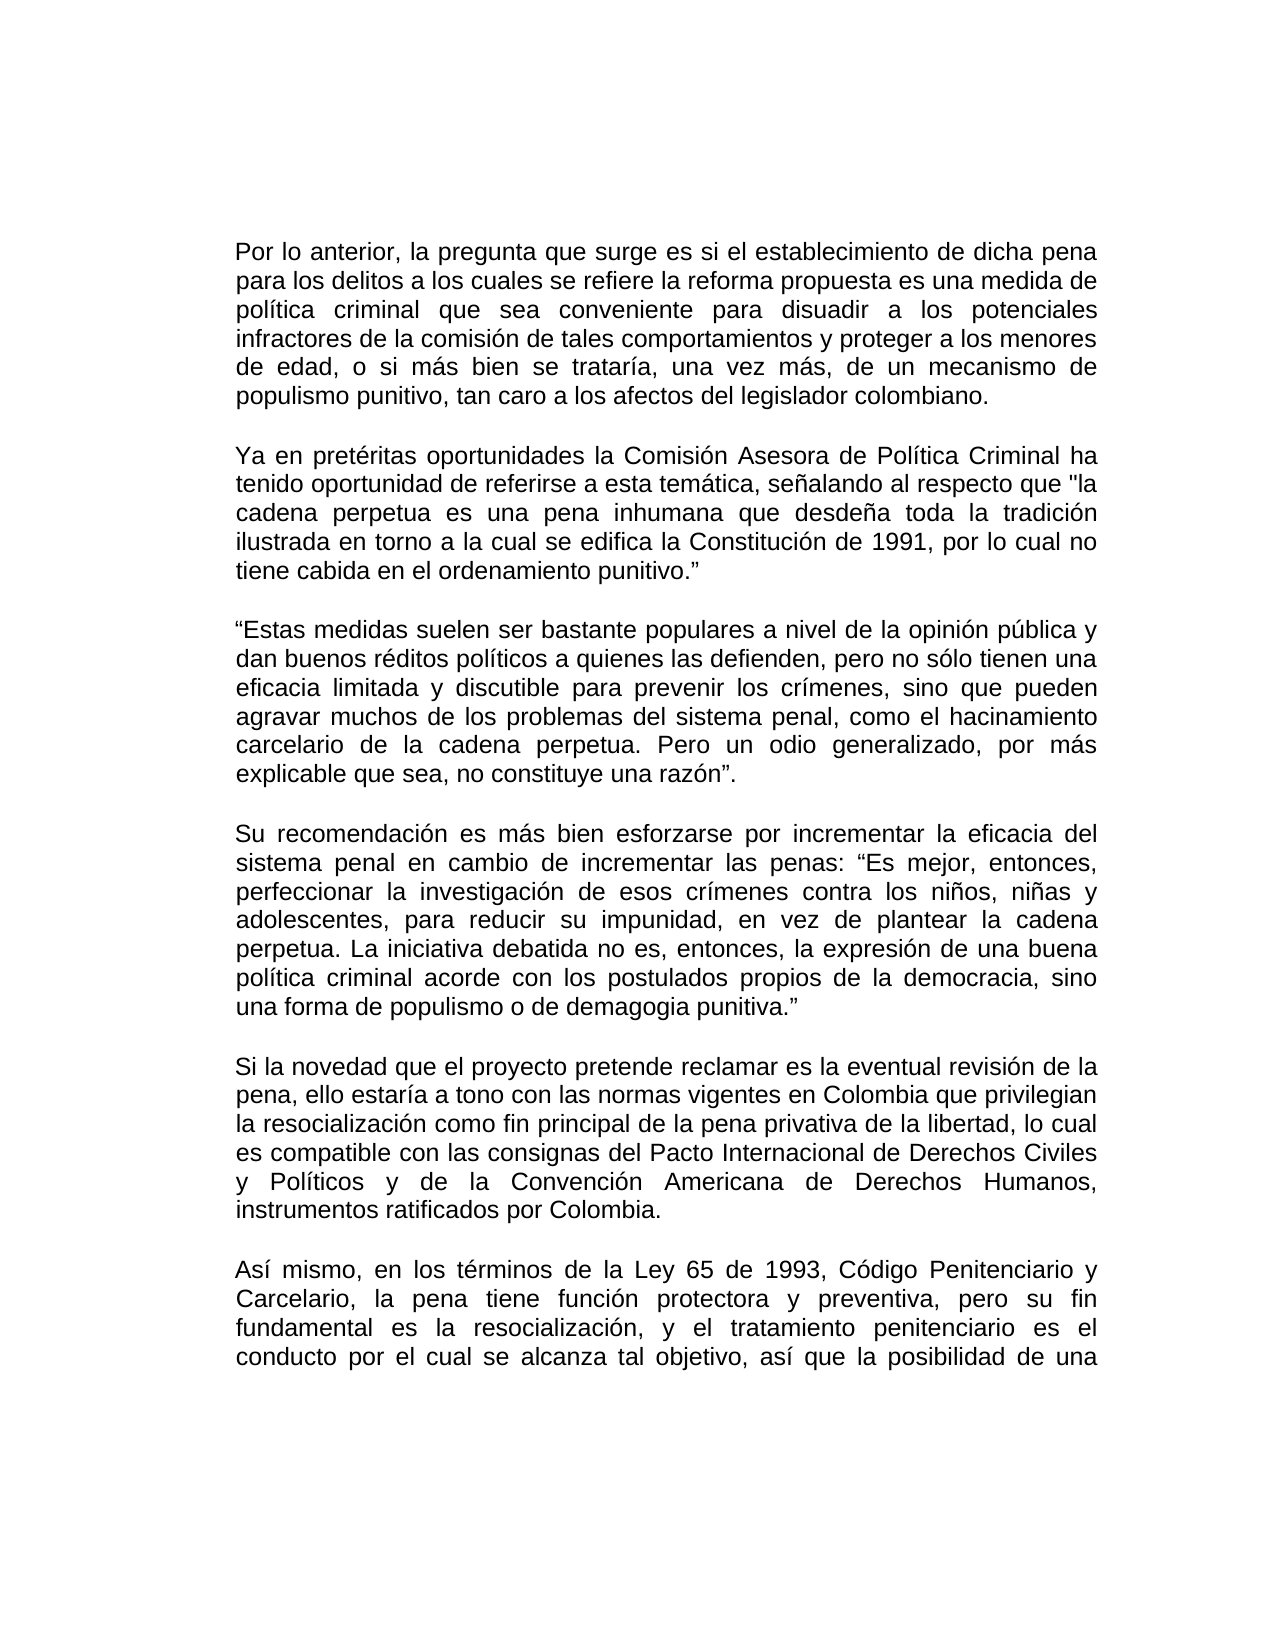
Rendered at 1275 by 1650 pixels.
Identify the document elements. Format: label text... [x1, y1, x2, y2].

text “Estas medidas suelen ser bastante populares a nivel de la opinión pública y dan buenos réditos políticos a quienes las defienden, pero no sólo tienen una eficacia limitada y discutible para prevenir los crímenes, sino que pueden agravar muchos de los problemas del sistema penal, como el hacinamiento carcelario de la cadena perpetua. Pero un odio generalizado, por más explicable que sea, no constituye una razón”. [234, 616, 1099, 788]
text Su recomendación es más bien esforzarse por incrementar la eficacia del sistema penal en cambio de incrementar las penas: “Es mejor, entonces, perfeccionar la investigación de esos crímenes contra los niños, niñas y adolescentes, para reducir su impunidad, en vez de plantear la cadena perpetua. La iniciativa debatida no es, entonces, la expresión de una buena política criminal acorde con los postulados propios de la democracia, sino una forma de populismo o de demagogia punitiva.” [234, 819, 1099, 1020]
text Ya en pretéritas oportunidades la Comisión Asesora de Política Criminal ha tenido oportunidad de referirse a esta temática, señalando al respecto que "la cadena perpetua es una pena inhumana que desdeña toda la tradición ilustrada en torno a la cual se edifica la Constitución de 1991, por lo cual no tiene cabida en el ordenamiento punitivo.” [234, 441, 1099, 584]
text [234, 1256, 1099, 1371]
text Si la novedad que el proyecto pretende reclamar es la eventual revisión de la pena, ello estaría a tono con las normas vigentes en Colombia que privilegian la resocialización como fin principal de la pena privativa de la libertad, lo cual es compatible con las consignas del Pacto Internacional de Derechos Civiles y Políticos y de la Convención Americana de Derechos Humanos, instrumentos ratificados por Colombia. [234, 1052, 1099, 1224]
text Por lo anterior, la pregunta que surge es si el establecimiento de dicha pena para los delitos a los cuales se refiere la reforma propuesta es una medida de política criminal que sea conveniente para disuadir a los potenciales infractores de la comisión de tales comportamientos y proteger a los menores de edad, o si más bien se trataría, una vez más, de un mecanismo de populismo punitivo, tan caro a los afectos del legislador colombiano. [234, 237, 1099, 410]
